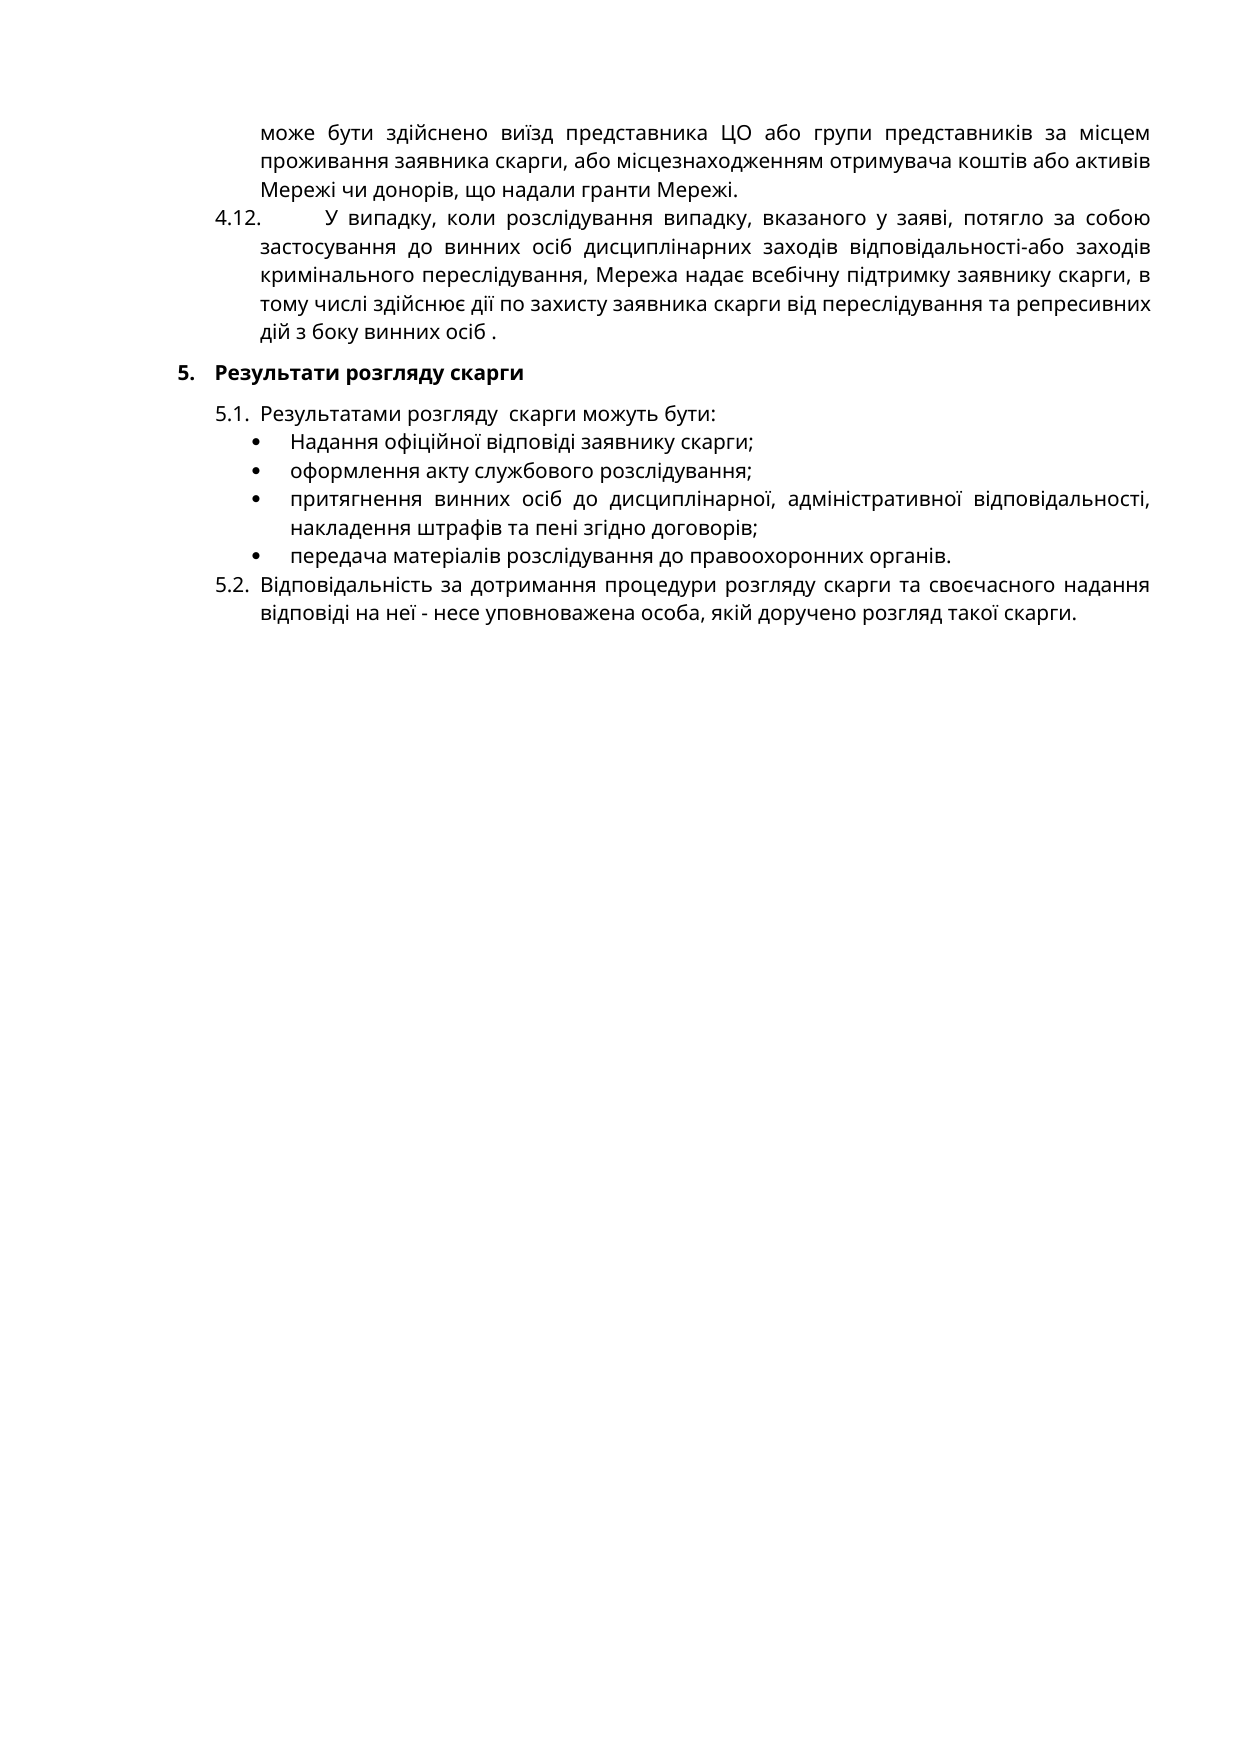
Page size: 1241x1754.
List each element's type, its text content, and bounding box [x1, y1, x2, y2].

list Результатами розгляду скарги можуть бути: [215, 399, 1152, 427]
list Відповідальність за дотримання процедури розгляду скарги та своєчасного надання відповіді на неї - несе уповноважена особа, якій доручено розгляд такої скарги. [215, 570, 1152, 627]
list Надання офіційної відповіді заявнику скарги; [252, 427, 1152, 456]
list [215, 118, 1152, 203]
list оформлення акту службового розслідування; [252, 456, 1152, 484]
list Результати розгляду скарги [177, 358, 1152, 387]
list притягнення винних осіб до дисциплінарної, адміністративної відповідальності, накладення штрафів та пені згідно договорів; [252, 484, 1152, 541]
list передача матеріалів розслідування до правоохоронних органів. [252, 541, 1152, 570]
list У випадку, коли розслідування випадку, вказаного у заяві, потягло за собою застосування до винних осіб дисциплінарних заходів відповідальності-або заходів кримінального переслідування, Мережа надає всебічну підтримку заявнику скарги, в тому числі здійснює дії по захисту заявника скарги від переслідування та репресивних дій з боку винних осіб . [215, 203, 1152, 346]
